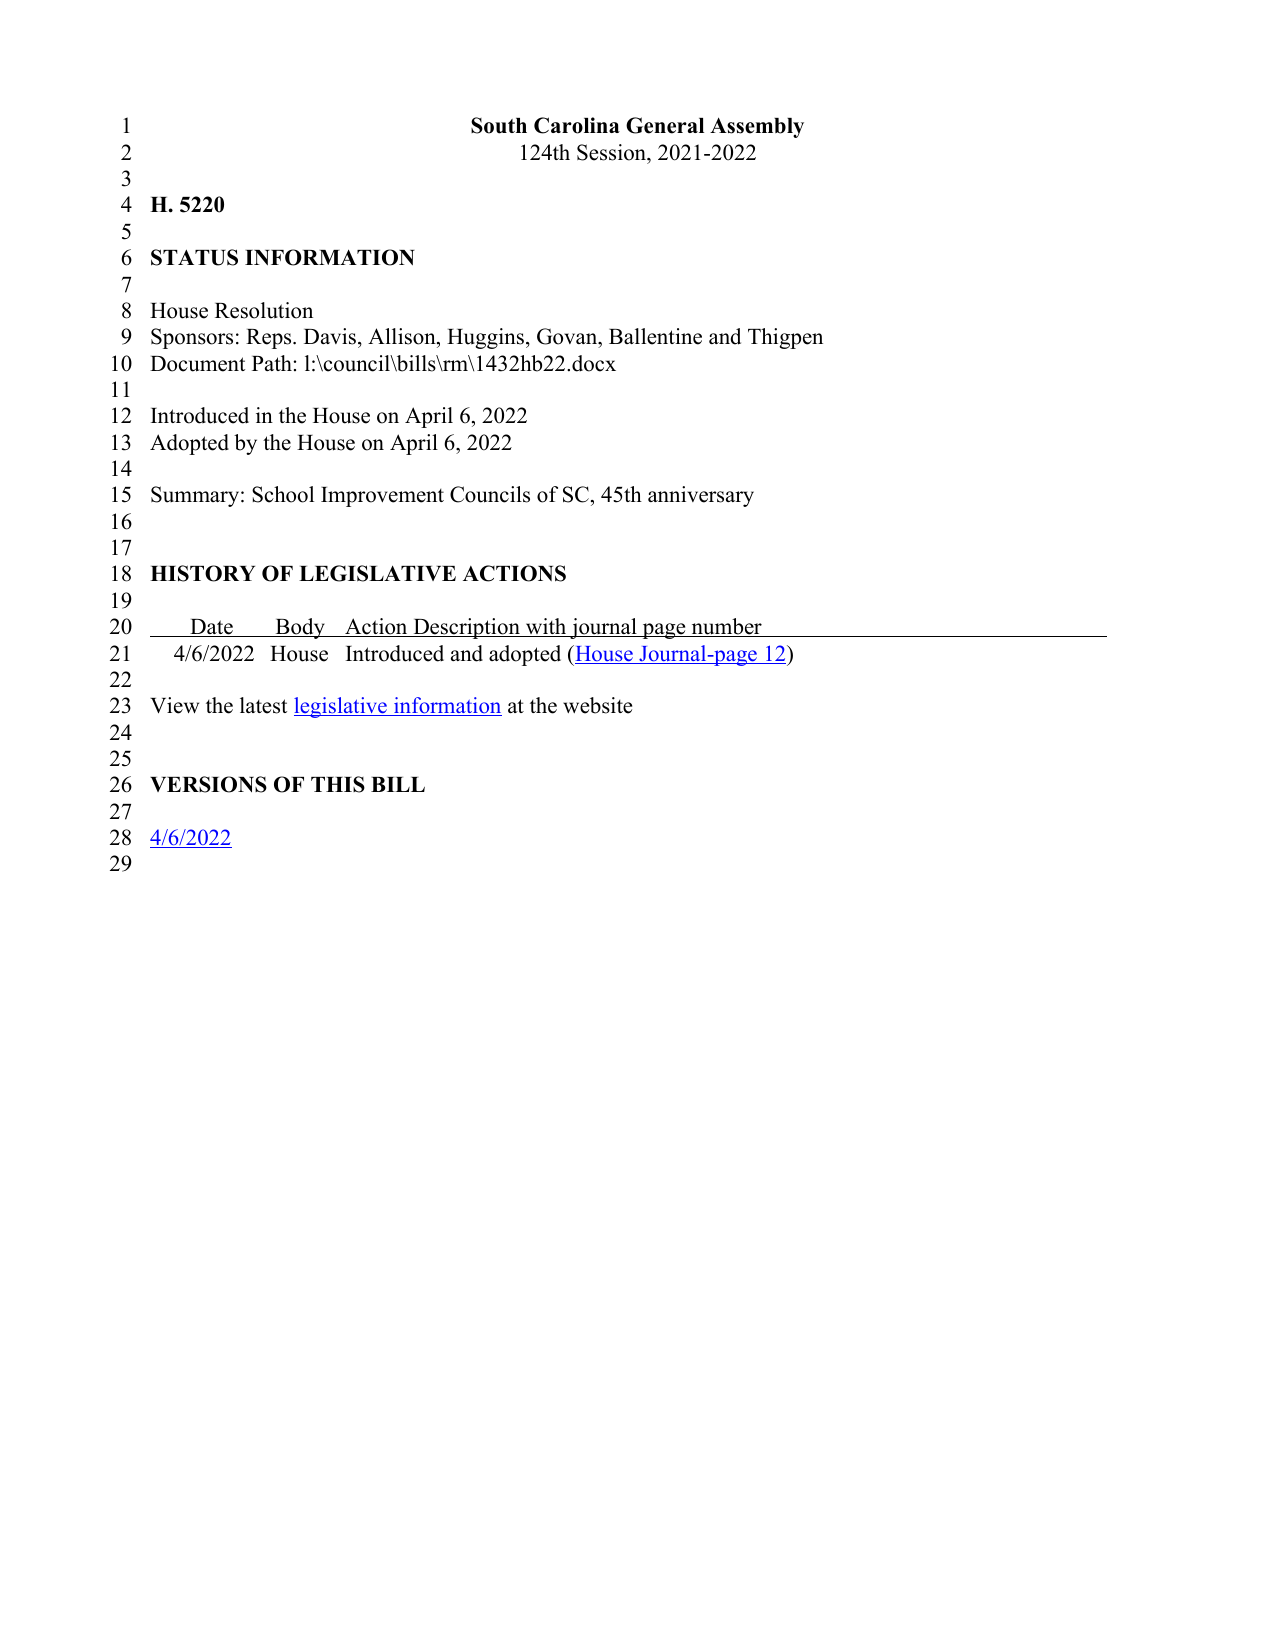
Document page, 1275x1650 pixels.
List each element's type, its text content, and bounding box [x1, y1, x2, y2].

text HISTORY OF LEGISLATIVE ACTIONS [150, 561, 1125, 587]
text 4/6/2022 House Introduced and adopted (House Journal-page 12) [150, 639, 1125, 666]
text Document Path: l:\council\bills\rm\1432hb22.docx [150, 350, 1125, 376]
text View the latest legislative information at the website [150, 692, 1125, 719]
text Adopted by the House on April 6, 2022 [150, 429, 1125, 455]
text VERSIONS OF THIS BILL [150, 771, 1125, 798]
text STATUS INFORMATION [150, 244, 1125, 271]
text 4/6/2022 [150, 824, 1125, 850]
text H. 5220 [150, 192, 1125, 218]
text House Resolution [150, 297, 1125, 323]
text South Carolina General Assembly [150, 112, 1125, 139]
text Date Body Action Description with journal page number [150, 613, 1125, 639]
text 124th Session, 2021-2022 [150, 139, 1125, 165]
text Summary: School Improvement Councils of SC, 45th anniversary [150, 481, 1125, 508]
text Sponsors: Reps. Davis, Allison, Huggins, Govan, Ballentine and Thigpen [150, 323, 1125, 350]
text Introduced in the House on April 6, 2022 [150, 402, 1125, 429]
